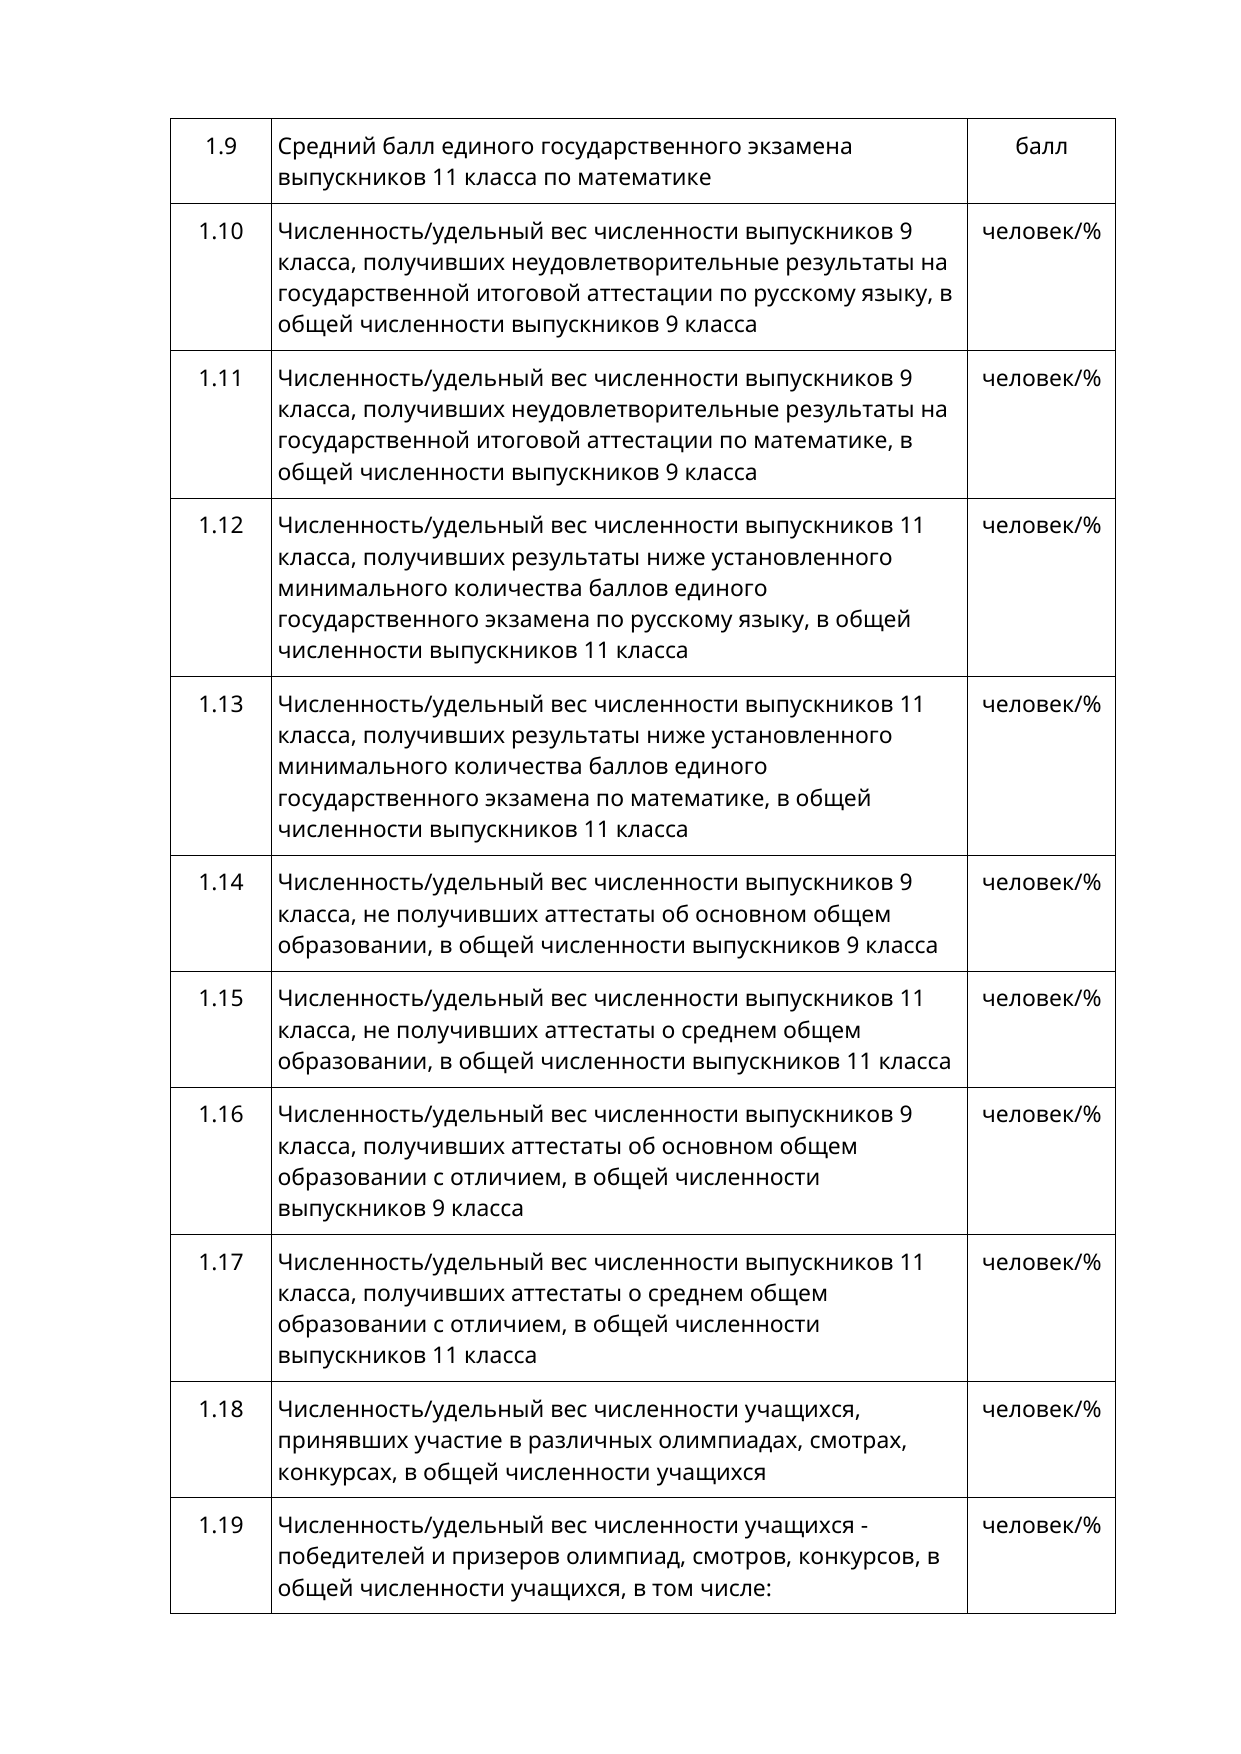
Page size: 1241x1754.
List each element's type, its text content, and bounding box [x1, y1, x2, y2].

table_cell Численность/удельный вес численности выпускников 9 класса, не получивших аттестаты об основном общем образовании, в общей численности выпускников 9 класса [272, 856, 967, 971]
table_cell Численность/удельный вес численности выпускников 11 класса, получивших результаты ниже установленного минимального количества баллов единого государственного экзамена по русскому языку, в общей численности выпускников 11 класса [272, 499, 967, 676]
table_cell балл [968, 119, 1115, 203]
table_cell Численность/удельный вес численности выпускников 11 класса, не получивших аттестаты о среднем общем образовании, в общей численности выпускников 11 класса [272, 972, 967, 1087]
table_cell Численность/удельный вес численности выпускников 11 класса, получивших результаты ниже установленного минимального количества баллов единого государственного экзамена по математике, в общей численности выпускников 11 класса [272, 677, 967, 854]
table_cell 1.13 [171, 677, 271, 854]
table_cell человек/% [968, 856, 1115, 971]
table_cell 1.15 [171, 972, 271, 1087]
table_cell Численность/удельный вес численности выпускников 9 класса, получивших неудовлетворительные результаты на государственной итоговой аттестации по математике, в общей численности выпускников 9 класса [272, 351, 967, 497]
table_cell Численность/удельный вес численности учащихся, принявших участие в различных олимпиадах, смотрах, конкурсах, в общей численности учащихся [272, 1382, 967, 1497]
table_cell Численность/удельный вес численности выпускников 11 класса, получивших аттестаты о среднем общем образовании с отличием, в общей численности выпускников 11 класса [272, 1235, 967, 1381]
table_cell человек/% [968, 1382, 1115, 1497]
table_cell человек/% [968, 677, 1115, 854]
table_cell человек/% [968, 1498, 1115, 1613]
table_cell 1.14 [171, 856, 271, 971]
table_cell человек/% [968, 351, 1115, 497]
table_cell 1.9 [171, 119, 271, 203]
table_cell 1.12 [171, 499, 271, 676]
table_cell человек/% [968, 972, 1115, 1087]
table_cell человек/% [968, 1235, 1115, 1381]
table_cell человек/% [968, 499, 1115, 676]
table_cell 1.17 [171, 1235, 271, 1381]
table_cell 1.18 [171, 1382, 271, 1497]
table_cell человек/% [968, 204, 1115, 350]
table_cell 1.19 [171, 1498, 271, 1613]
table_cell 1.11 [171, 351, 271, 497]
table_cell Средний балл единого государственного экзамена выпускников 11 класса по математике [272, 119, 967, 203]
table_cell Численность/удельный вес численности выпускников 9 класса, получивших аттестаты об основном общем образовании с отличием, в общей численности выпускников 9 класса [272, 1088, 967, 1234]
table_cell человек/% [968, 1088, 1115, 1234]
table_cell 1.16 [171, 1088, 271, 1234]
table_cell Численность/удельный вес численности выпускников 9 класса, получивших неудовлетворительные результаты на государственной итоговой аттестации по русскому языку, в общей численности выпускников 9 класса [272, 204, 967, 350]
table_cell Численность/удельный вес численности учащихся - победителей и призеров олимпиад, смотров, конкурсов, в общей численности учащихся, в том числе: [272, 1498, 967, 1613]
table_cell 1.10 [171, 204, 271, 350]
